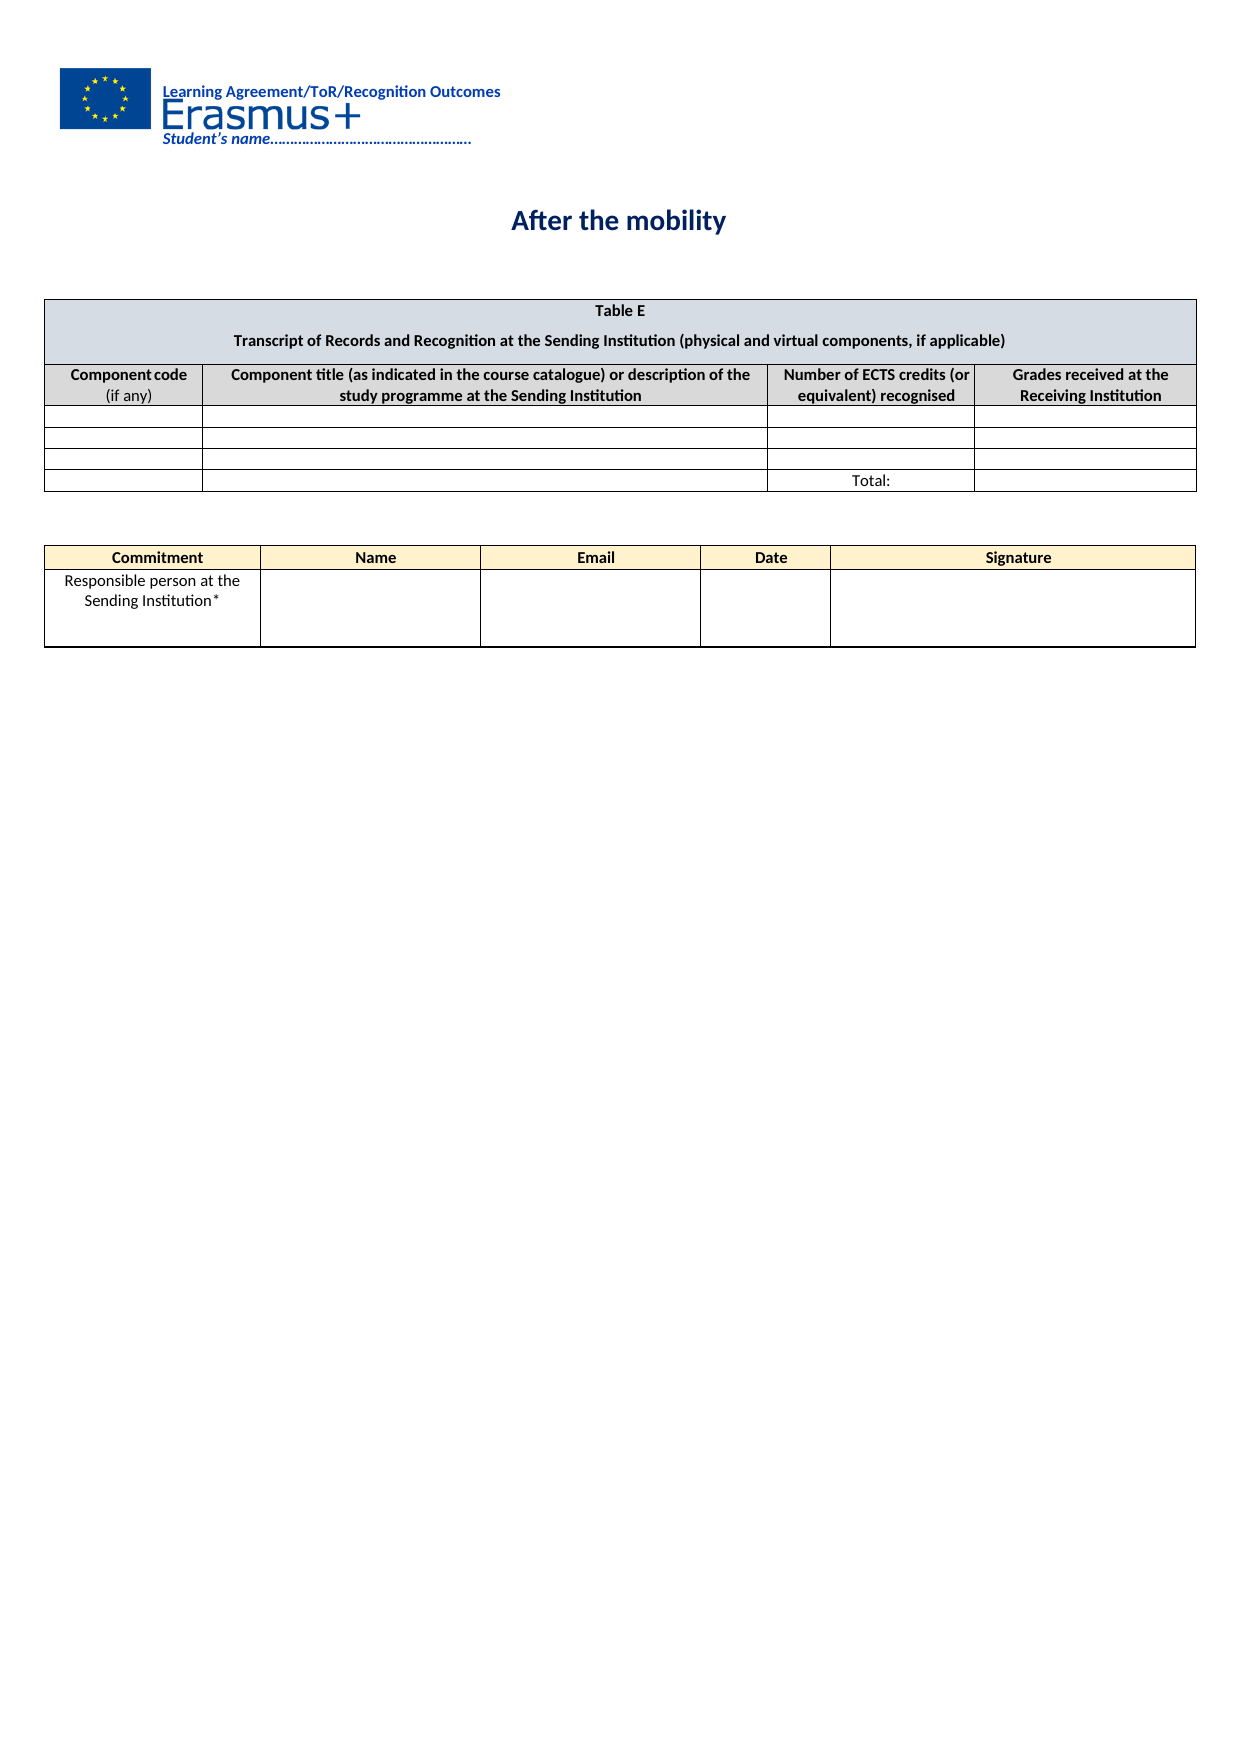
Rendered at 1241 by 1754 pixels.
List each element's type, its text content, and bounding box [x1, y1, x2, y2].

table_cell Component code (if any) [45, 365, 202, 405]
table_cell [768, 449, 974, 469]
table_header Commitment [45, 546, 260, 569]
table_cell [768, 406, 974, 427]
table_cell [975, 449, 1196, 469]
table_cell [45, 449, 202, 469]
table_header Table E Transcript of Records and Recognition at the Sending Institution (physical and virtual components, if applicable) [45, 300, 1196, 364]
text After the mobility [148, 202, 1090, 238]
table_cell [975, 428, 1196, 448]
table_cell [45, 406, 202, 427]
table_cell Grades received at the Receiving Institution [975, 365, 1196, 405]
table_cell [203, 449, 767, 469]
table_cell [831, 570, 1195, 646]
table_cell [203, 428, 767, 448]
table_cell Total: [768, 470, 974, 491]
table_cell [45, 470, 202, 491]
table_cell Number of ECTS credits (or equivalent) recognised [768, 365, 974, 405]
table_cell [481, 570, 700, 646]
table_cell [975, 470, 1196, 491]
table_header Date [701, 546, 830, 569]
table_cell Responsible person at the Sending Institution* [45, 570, 260, 646]
table_cell [45, 428, 202, 448]
table_header Signature [831, 546, 1195, 569]
table_cell [203, 470, 767, 491]
table_cell [768, 428, 974, 448]
table_cell Component title (as indicated in the course catalogue) or description of the study programme at the Sending Institution [203, 365, 767, 405]
table_cell [261, 570, 480, 646]
table_cell [975, 406, 1196, 427]
table_header Name [261, 546, 480, 569]
table_cell [701, 570, 830, 646]
table_cell [203, 406, 767, 427]
picture [59, 68, 361, 130]
table_header Email [481, 546, 700, 569]
